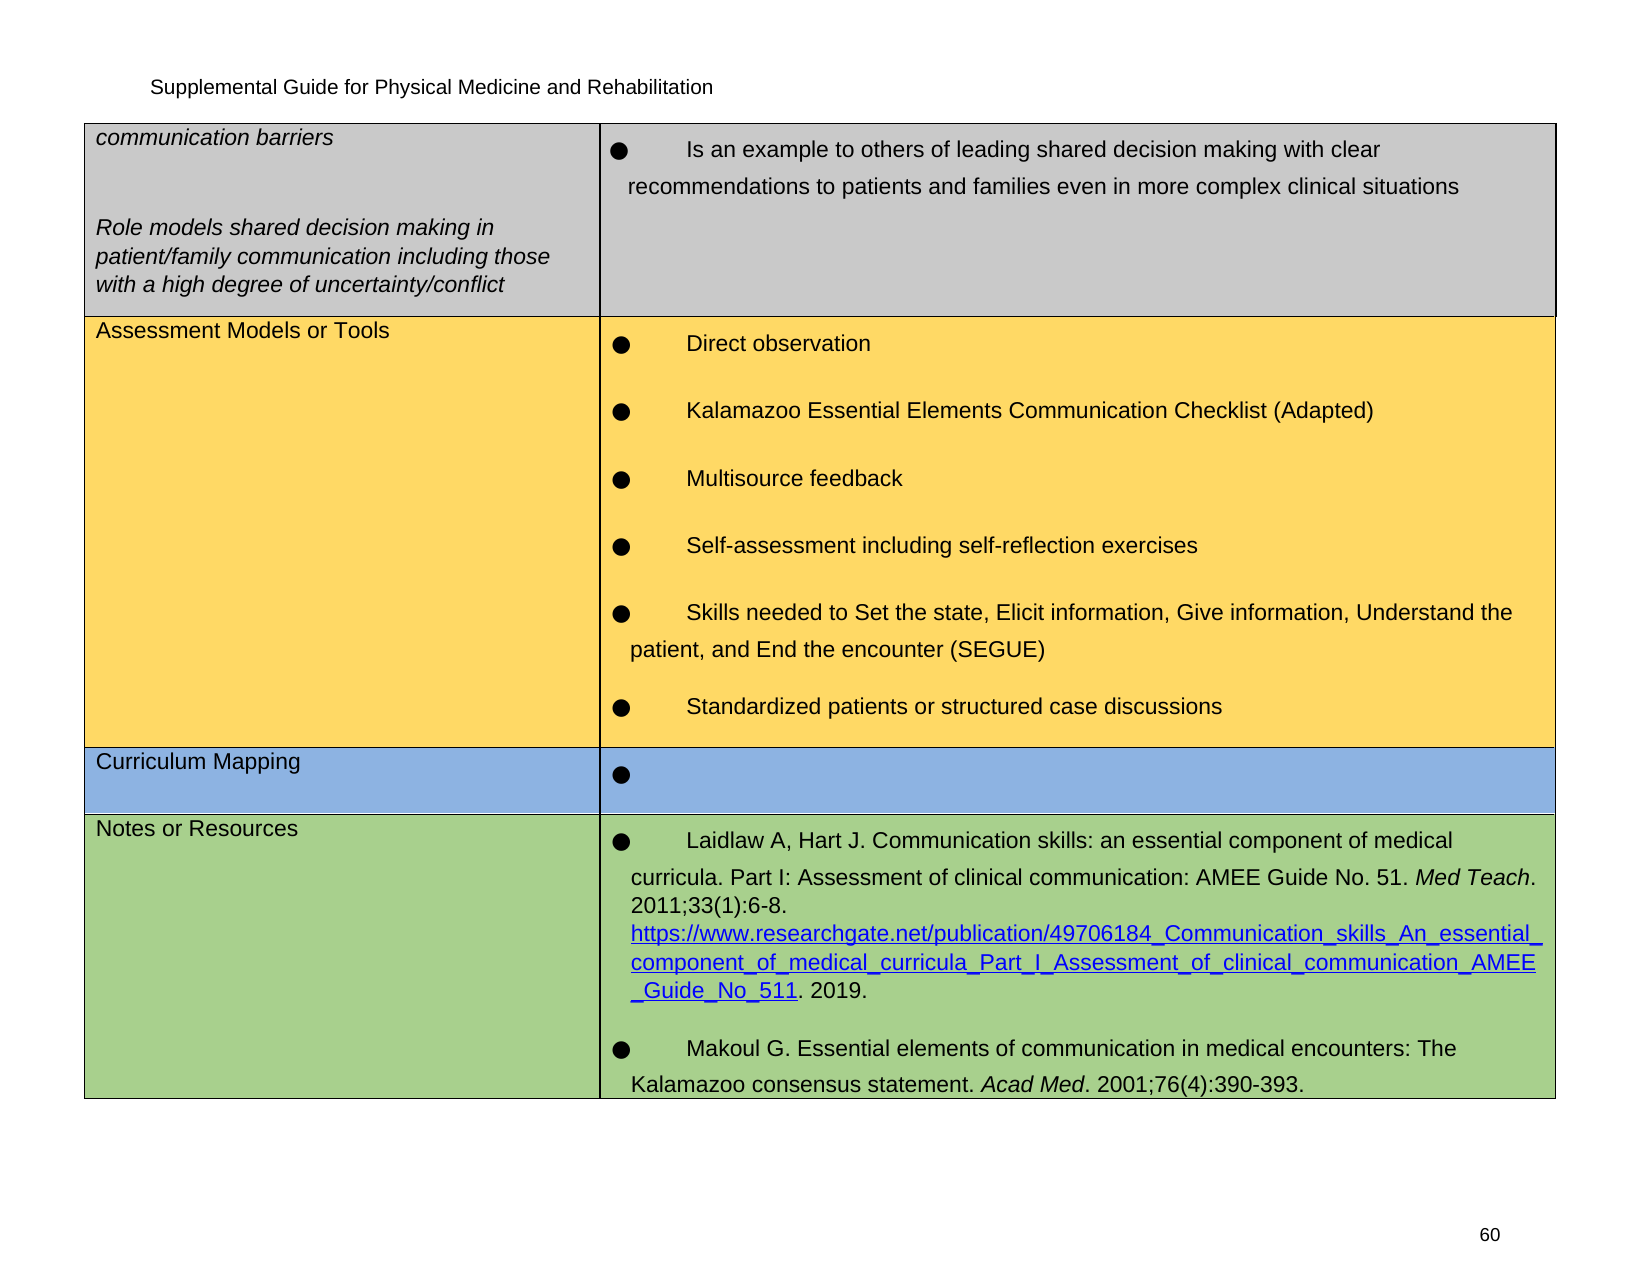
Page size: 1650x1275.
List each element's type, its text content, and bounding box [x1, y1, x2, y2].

table_cell Direct observation Kalamazoo Essential Elements Communication Checklist (Adapted) Multisource feedback Self-assessment including self-reflection exercises Skills needed to Set the state, Elicit information, Give information, Understand the patient, and End the encounter (SEGUE) Standardized patients or structured case discussions [601, 316, 1555, 747]
table_cell [601, 747, 1555, 813]
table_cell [85, 124, 599, 316]
table_cell Assessment Models or Tools [85, 317, 599, 747]
table_cell Notes or Resources [85, 815, 599, 1098]
table_cell Curriculum Mapping [85, 748, 599, 813]
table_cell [601, 814, 1555, 1098]
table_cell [601, 124, 1555, 316]
